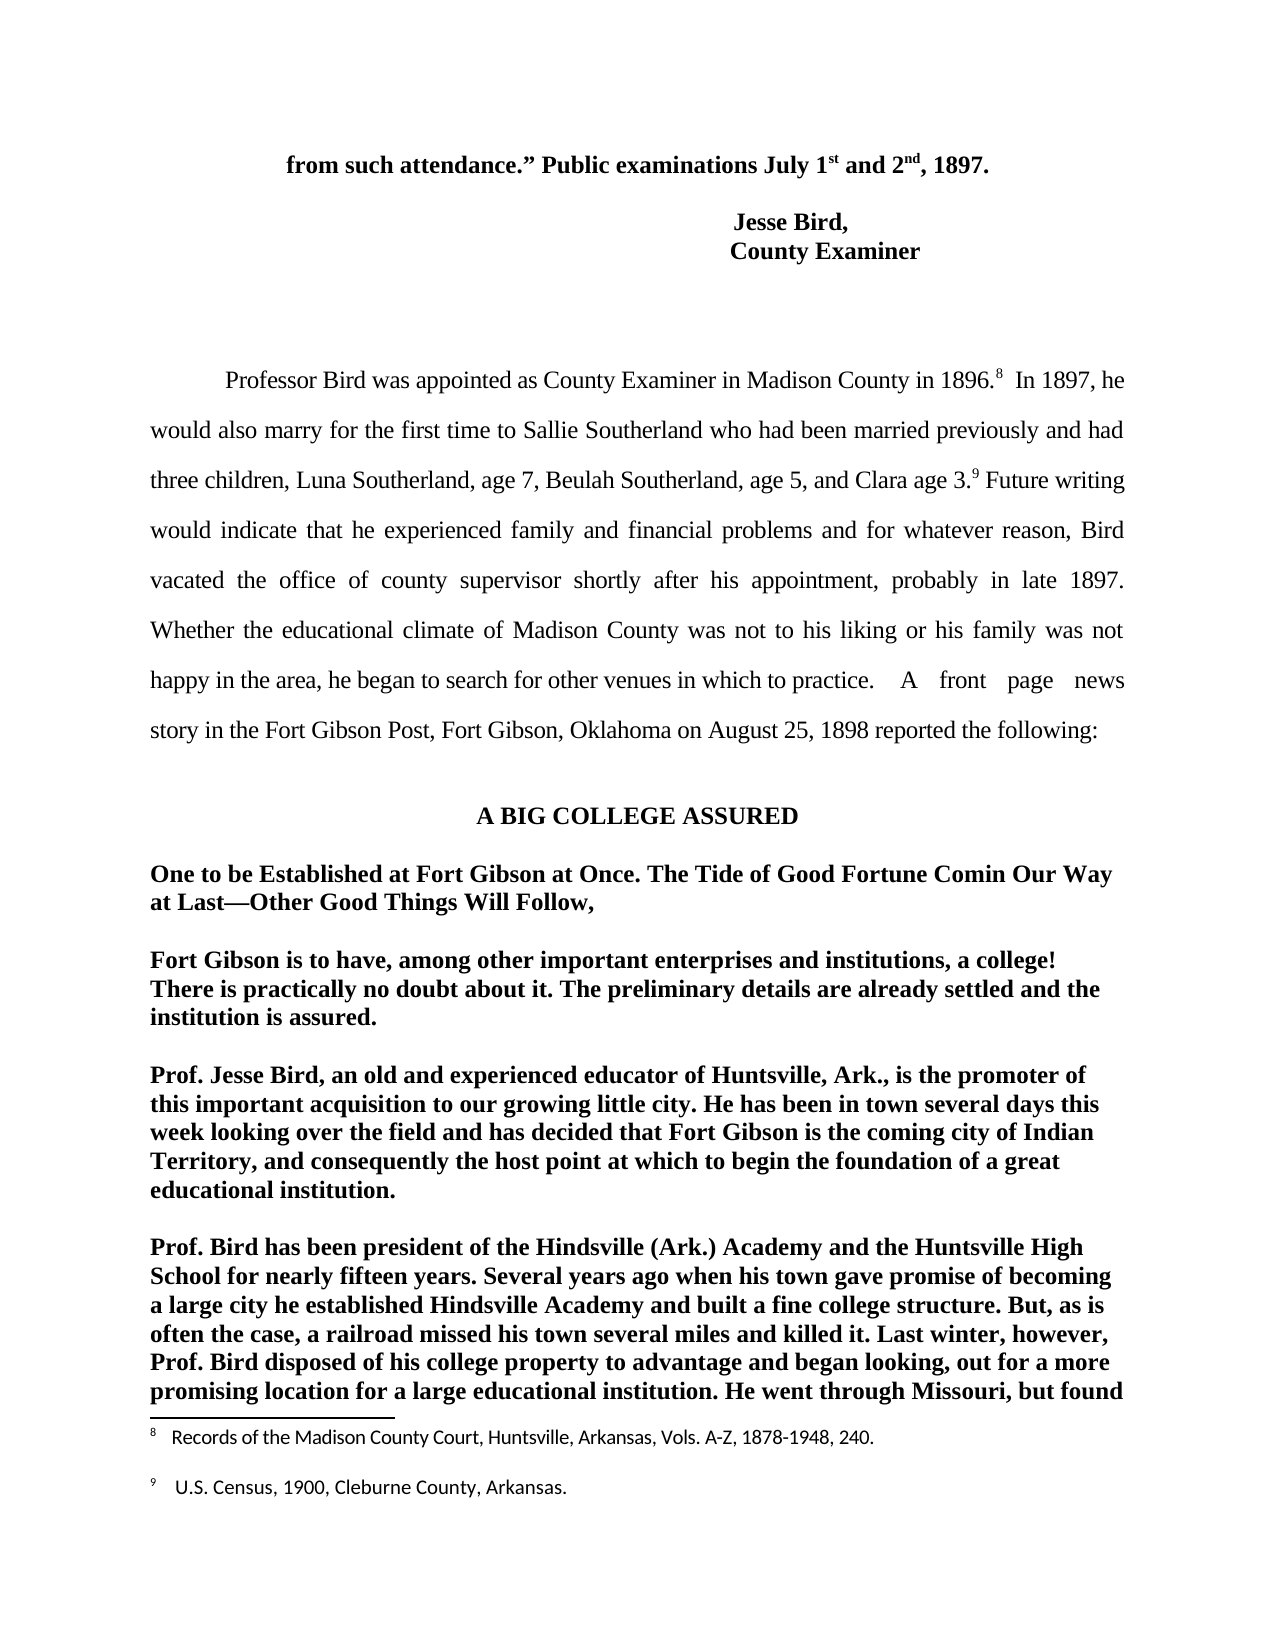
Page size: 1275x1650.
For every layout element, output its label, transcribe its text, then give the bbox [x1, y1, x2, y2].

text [150, 1232, 1125, 1405]
text One to be Established at Fort Gibson at Once. The Tide of Good Fortune Comin Our Way at Last—Other Good Things Will Follow, [150, 859, 1125, 916]
text Prof. Jesse Bird, an old and experienced educator of Huntsville, Ark., is the promoter of this important acquisition to our growing little city. He has been in town several days this week looking over the field and has decided that Fort Gibson is the coming city of Indian Territory, and consequently the host point at which to begin the foundation of a great educational institution. [150, 1060, 1125, 1204]
text Jesse Bird, [375, 207, 1125, 236]
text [150, 150, 1125, 179]
text Professor Bird was appointed as County Examiner in Madison County in 1896. In 1897, he would also marry for the first time to Sallie Southerland who had been married previously and had three children, Luna Southerland, age 7, Beulah Southerland, age 5, and Clara age 3. Future writing would indicate that he experienced family and financial problems and for whatever reason, Bird vacated the office of county supervisor shortly after his appointment, probably in late 1897. Whether the educational climate of Madison County was not to his liking or his family was not happy in the area, he began to search for other venues in which to practice. A front page news story in the Fort Gibson Post, Fort Gibson, Oklahoma on August 25, 1898 reported the following: [150, 344, 1125, 744]
text County Examiner [450, 236, 1125, 265]
text A BIG COLLEGE ASSURED [150, 801, 1125, 830]
text Fort Gibson is to have, among other important enterprises and institutions, a college! There is practically no doubt about it. The preliminary details are already settled and the institution is assured. [150, 945, 1125, 1031]
